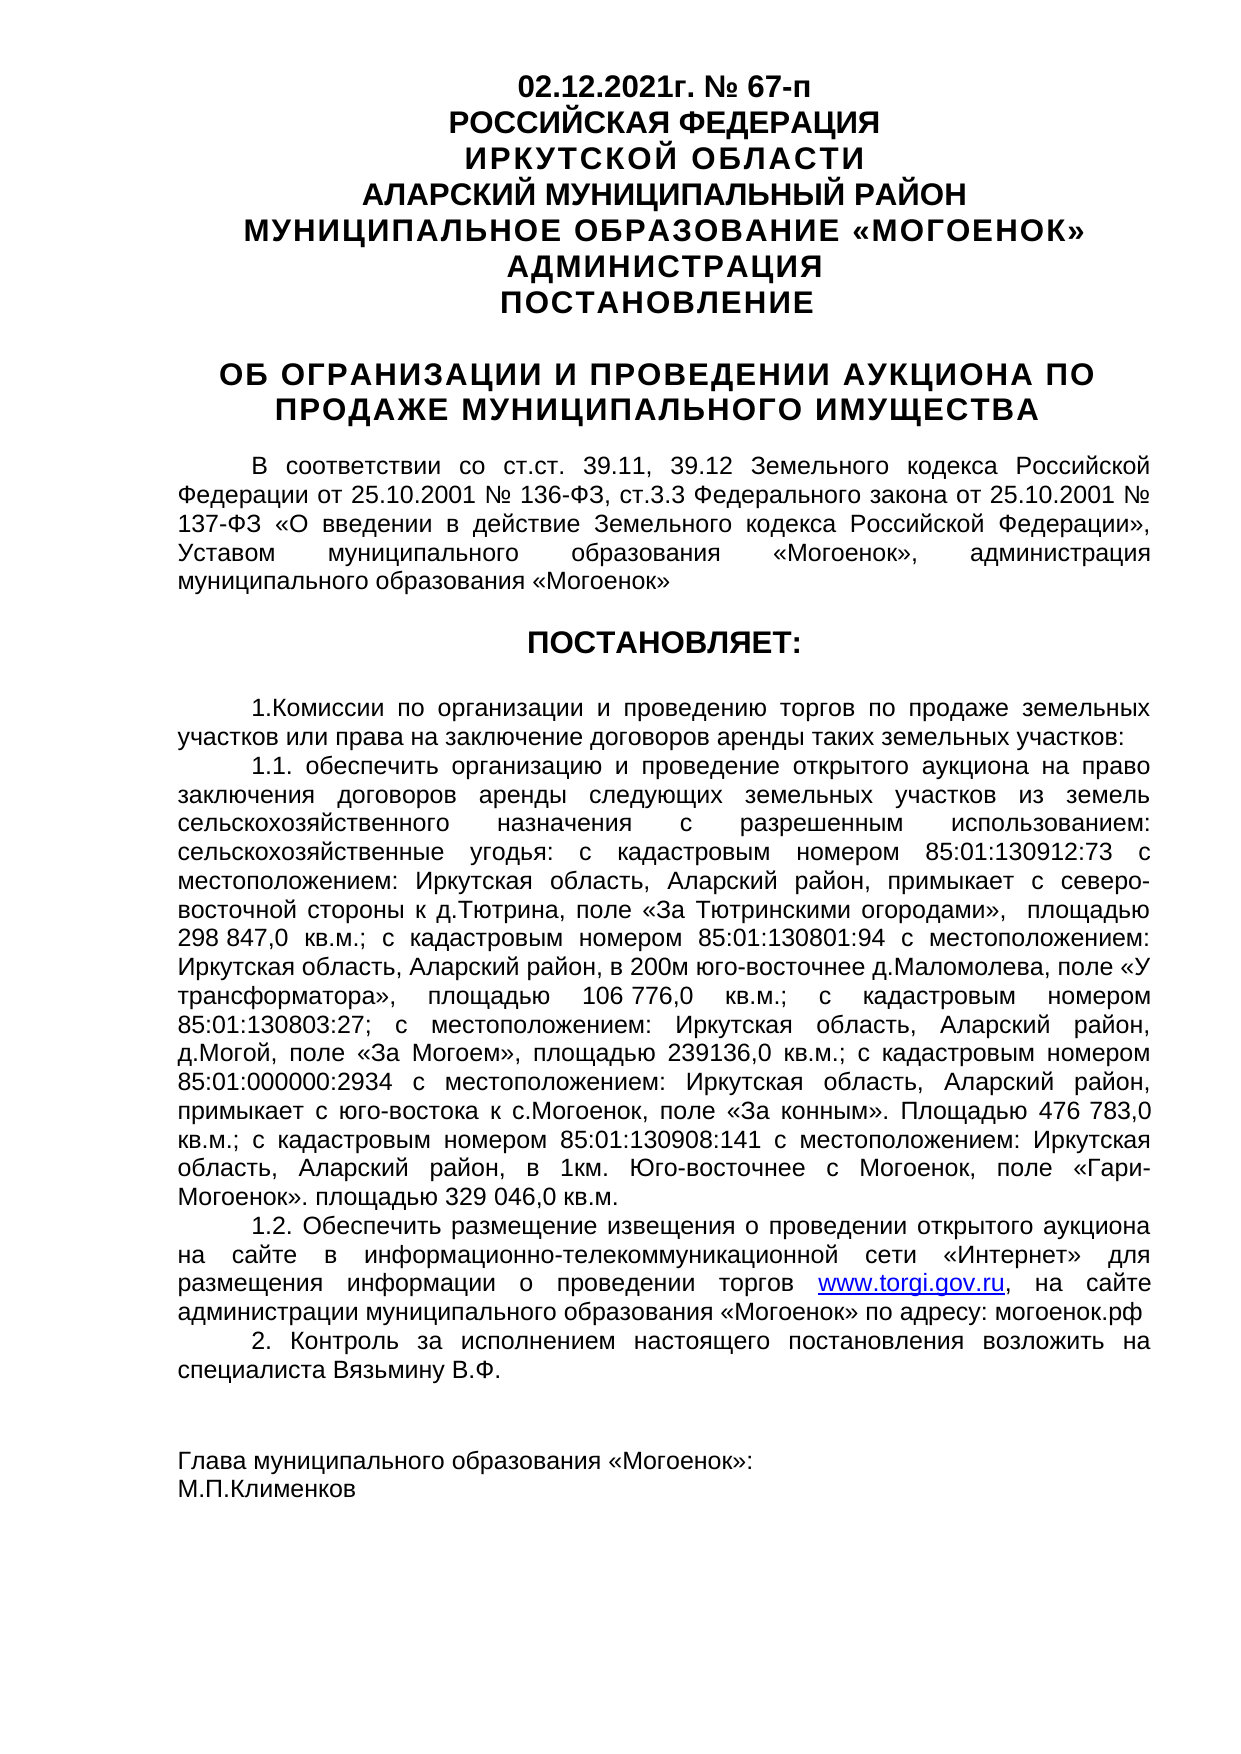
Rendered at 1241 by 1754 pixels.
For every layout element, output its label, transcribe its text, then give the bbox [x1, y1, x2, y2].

text АДМИНИСТРАЦИЯ [177, 248, 1152, 284]
text 02.12.2021г. № 67-п [177, 68, 1152, 104]
text 2. Контроль за исполнением настоящего постановления возложить на специалиста Вязьмину В.Ф. [177, 1326, 1152, 1383]
text М.П.Клименков [177, 1474, 1152, 1503]
text 1.2. Обеспечить размещение извещения о проведении открытого аукциона на сайте в информационно-телекоммуникационной сети «Интернет» для размещения информации о проведении торгов www.torgi.gov.ru, на сайте администрации муниципального образования «Могоенок» по адресу: могоенок.рф [177, 1211, 1152, 1326]
text РОССИЙСКАЯ ФЕДЕРАЦИЯ [177, 104, 1152, 140]
text 1.Комиссии по организации и проведению торгов по продаже земельных участков или права на заключение договоров аренды таких земельных участков: [177, 693, 1152, 751]
text АЛАРСКИЙ МУНИЦИПАЛЬНЫЙ РАЙОН [177, 176, 1152, 212]
text ИРКУТСКОЙ ОБЛАСТИ [177, 140, 1152, 176]
text ПОСТАНОВЛЕНИЕ [162, 284, 1152, 319]
text Глава муниципального образования «Могоенок»: [177, 1446, 1152, 1474]
text В соответствии со ст.ст. 39.11, 39.12 Земельного кодекса Российской Федерации от 25.10.2001 № 136-ФЗ, ст.3.3 Федерального закона от 25.10.2001 № 137-ФЗ «О введении в действие Земельного кодекса Российской Федерации», Уставом муниципального образования «Могоенок», администрация муниципального образования «Могоенок» [177, 451, 1152, 595]
text ОБ ОГРАНИЗАЦИИ И ПРОВЕДЕНИИ АУКЦИОНА ПО ПРОДАЖЕ МУНИЦИПАЛЬНОГО ИМУЩЕСТВА [162, 356, 1152, 427]
text МУНИЦИПАЛЬНОЕ ОБРАЗОВАНИЕ «МОГОЕНОК» [177, 212, 1152, 248]
text ПОСТАНОВЛЯЕТ: [177, 624, 1152, 660]
text 1.1. обеспечить организацию и проведение открытого аукциона на право заключения договоров аренды следующих земельных участков из земель сельскохозяйственного назначения с разрешенным использованием: сельскохозяйственные угодья: с кадастровым номером 85:01:130912:73 с местоположением: Иркутская область, Аларский район, примыкает с северо-восточной стороны к д.Тютрина, поле «За Тютринскими огородами», площадью 298 847,0 кв.м.; с кадастровым номером 85:01:130801:94 с местоположением: Иркутская область, Аларский район, в 200м юго-восточнее д.Маломолева, поле «У трансформатора», площадью 106 776,0 кв.м.; с кадастровым номером 85:01:130803:27; с местоположением: Иркутская область, Аларский район, д.Могой, поле «За Могоем», площадью 239136,0 кв.м.; с кадастровым номером 85:01:000000:2934 с местоположением: Иркутская область, Аларский район, примыкает с юго-востока к с.Могоенок, поле «За конным». Площадью 476 783,0 кв.м.; с кадастровым номером 85:01:130908:141 с местоположением: Иркутская область, Аларский район, в 1км. Юго-восточнее с Могоенок, поле «Гари-Могоенок». площадью 329 046,0 кв.м. [177, 751, 1152, 1211]
